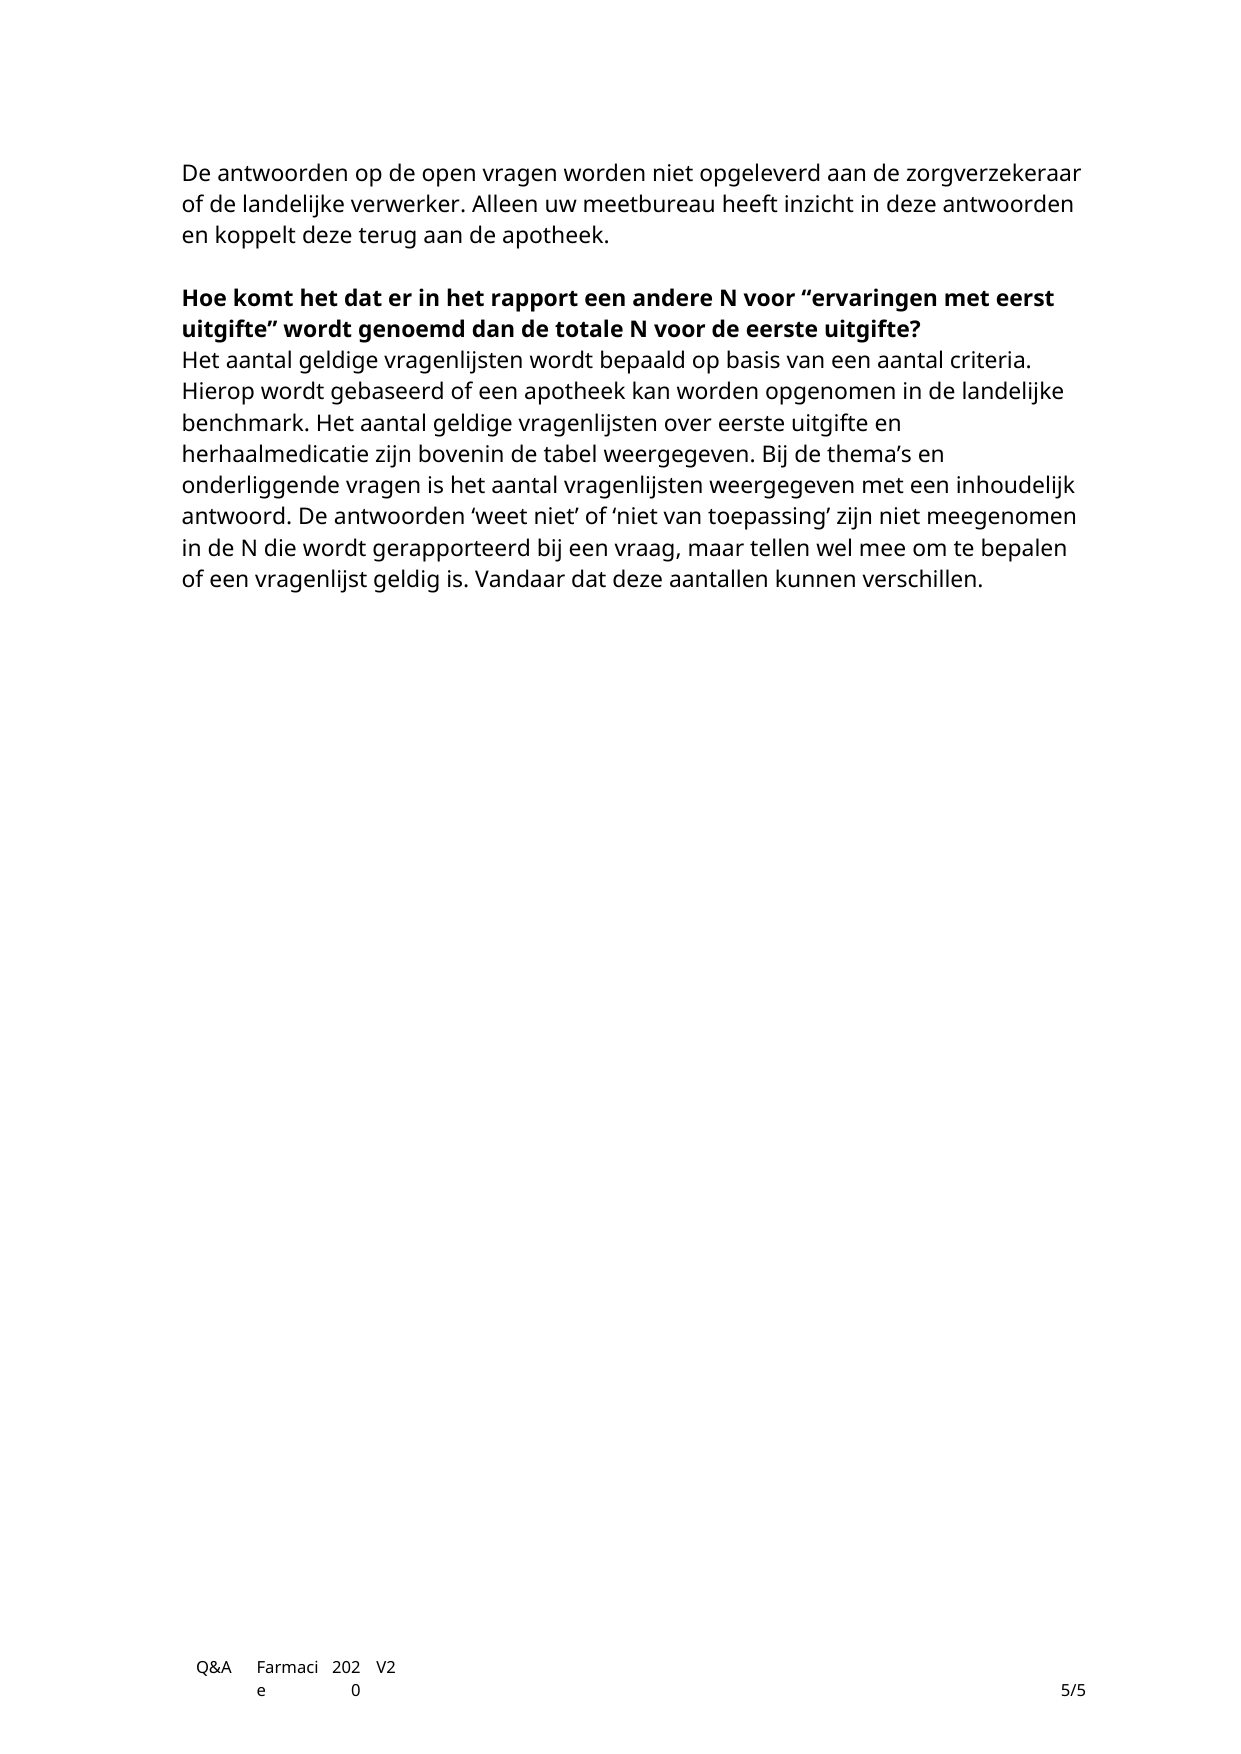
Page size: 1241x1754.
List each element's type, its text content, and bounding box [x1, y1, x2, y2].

text Hoe komt het dat er in het rapport een andere N voor “ervaringen met eerst uitgifte” wordt genoemd dan de totale N voor de eerste uitgifte? [181, 281, 1092, 344]
text Het aantal geldige vragenlijsten wordt bepaald op basis van een aantal criteria. Hierop wordt gebaseerd of een apotheek kan worden opgenomen in de landelijke benchmark. Het aantal geldige vragenlijsten over eerste uitgifte en herhaalmedicatie zijn bovenin de tabel weergegeven. Bij de thema’s en onderliggende vragen is het aantal vragenlijsten weergegeven met een inhoudelijk antwoord. De antwoorden ‘weet niet’ of ‘niet van toepassing’ zijn niet meegenomen in de N die wordt gerapporteerd bij een vraag, maar tellen wel mee om te bepalen of een vragenlijst geldig is. Vandaar dat deze aantallen kunnen verschillen. [181, 344, 1092, 594]
text De antwoorden op de open vragen worden niet opgeleverd aan de zorgverzekeraar of de landelijke verwerker. Alleen uw meetbureau heeft inzicht in deze antwoorden en koppelt deze terug aan de apotheek. [181, 156, 1092, 250]
